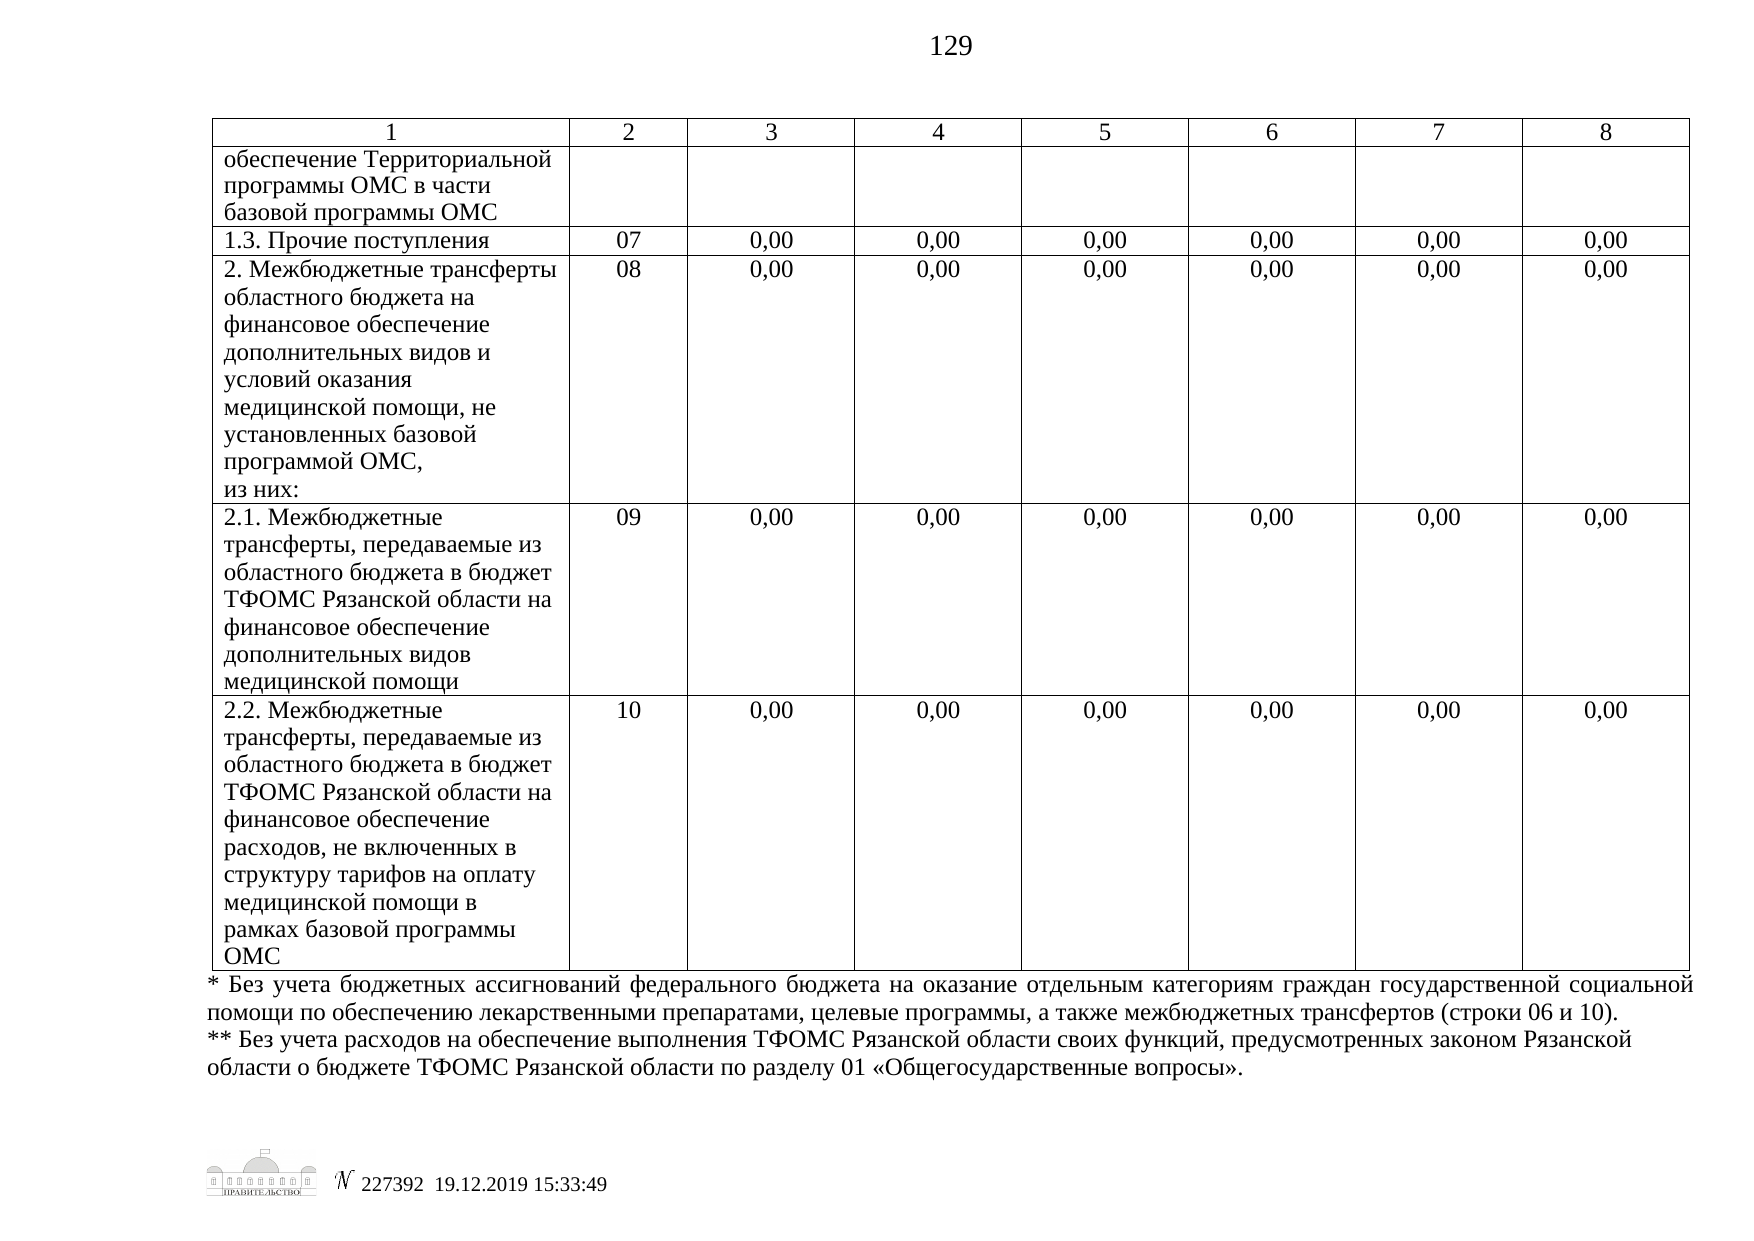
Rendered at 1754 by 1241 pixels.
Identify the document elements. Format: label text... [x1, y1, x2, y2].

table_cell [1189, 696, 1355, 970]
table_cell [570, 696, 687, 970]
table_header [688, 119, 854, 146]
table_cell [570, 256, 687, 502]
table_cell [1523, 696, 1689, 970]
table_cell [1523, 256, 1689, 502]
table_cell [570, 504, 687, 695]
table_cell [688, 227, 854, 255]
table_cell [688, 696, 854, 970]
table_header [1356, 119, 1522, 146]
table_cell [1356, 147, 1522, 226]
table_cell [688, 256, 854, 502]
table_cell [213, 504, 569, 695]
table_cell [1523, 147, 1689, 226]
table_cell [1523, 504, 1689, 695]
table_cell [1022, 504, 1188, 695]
text ** Без учета расходов на обеспечение выполнения ТФОМС Рязанской области своих функций, предусмотренных законом Рязанской области о бюджете ТФОМС Рязанской области по разделу 01 «Общегосударственные вопросы». [207, 1026, 1695, 1081]
text * Без учета бюджетных ассигнований федерального бюджета на оказание отдельным категориям граждан государственной социальной помощи по обеспечению лекарственными препаратами, целевые программы, а также межбюджетных трансфертов (строки 06 и 10). [207, 971, 1695, 1026]
picture [206, 1149, 317, 1196]
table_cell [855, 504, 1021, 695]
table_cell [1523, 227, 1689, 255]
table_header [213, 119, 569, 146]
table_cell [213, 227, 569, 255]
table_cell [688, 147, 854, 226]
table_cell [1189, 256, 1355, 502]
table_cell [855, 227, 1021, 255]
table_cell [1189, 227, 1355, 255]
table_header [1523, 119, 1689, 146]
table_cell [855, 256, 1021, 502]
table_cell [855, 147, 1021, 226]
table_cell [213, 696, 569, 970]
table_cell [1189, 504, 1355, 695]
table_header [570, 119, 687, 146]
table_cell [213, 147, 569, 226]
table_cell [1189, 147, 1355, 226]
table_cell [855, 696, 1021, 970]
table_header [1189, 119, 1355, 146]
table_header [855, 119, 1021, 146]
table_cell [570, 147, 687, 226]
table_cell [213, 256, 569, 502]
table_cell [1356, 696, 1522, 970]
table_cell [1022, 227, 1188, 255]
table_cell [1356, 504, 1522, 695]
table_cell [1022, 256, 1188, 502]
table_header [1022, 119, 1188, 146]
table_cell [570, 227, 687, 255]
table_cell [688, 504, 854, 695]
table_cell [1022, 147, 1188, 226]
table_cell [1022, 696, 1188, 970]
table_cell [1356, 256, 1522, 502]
picture [330, 1167, 359, 1191]
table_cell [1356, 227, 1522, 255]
